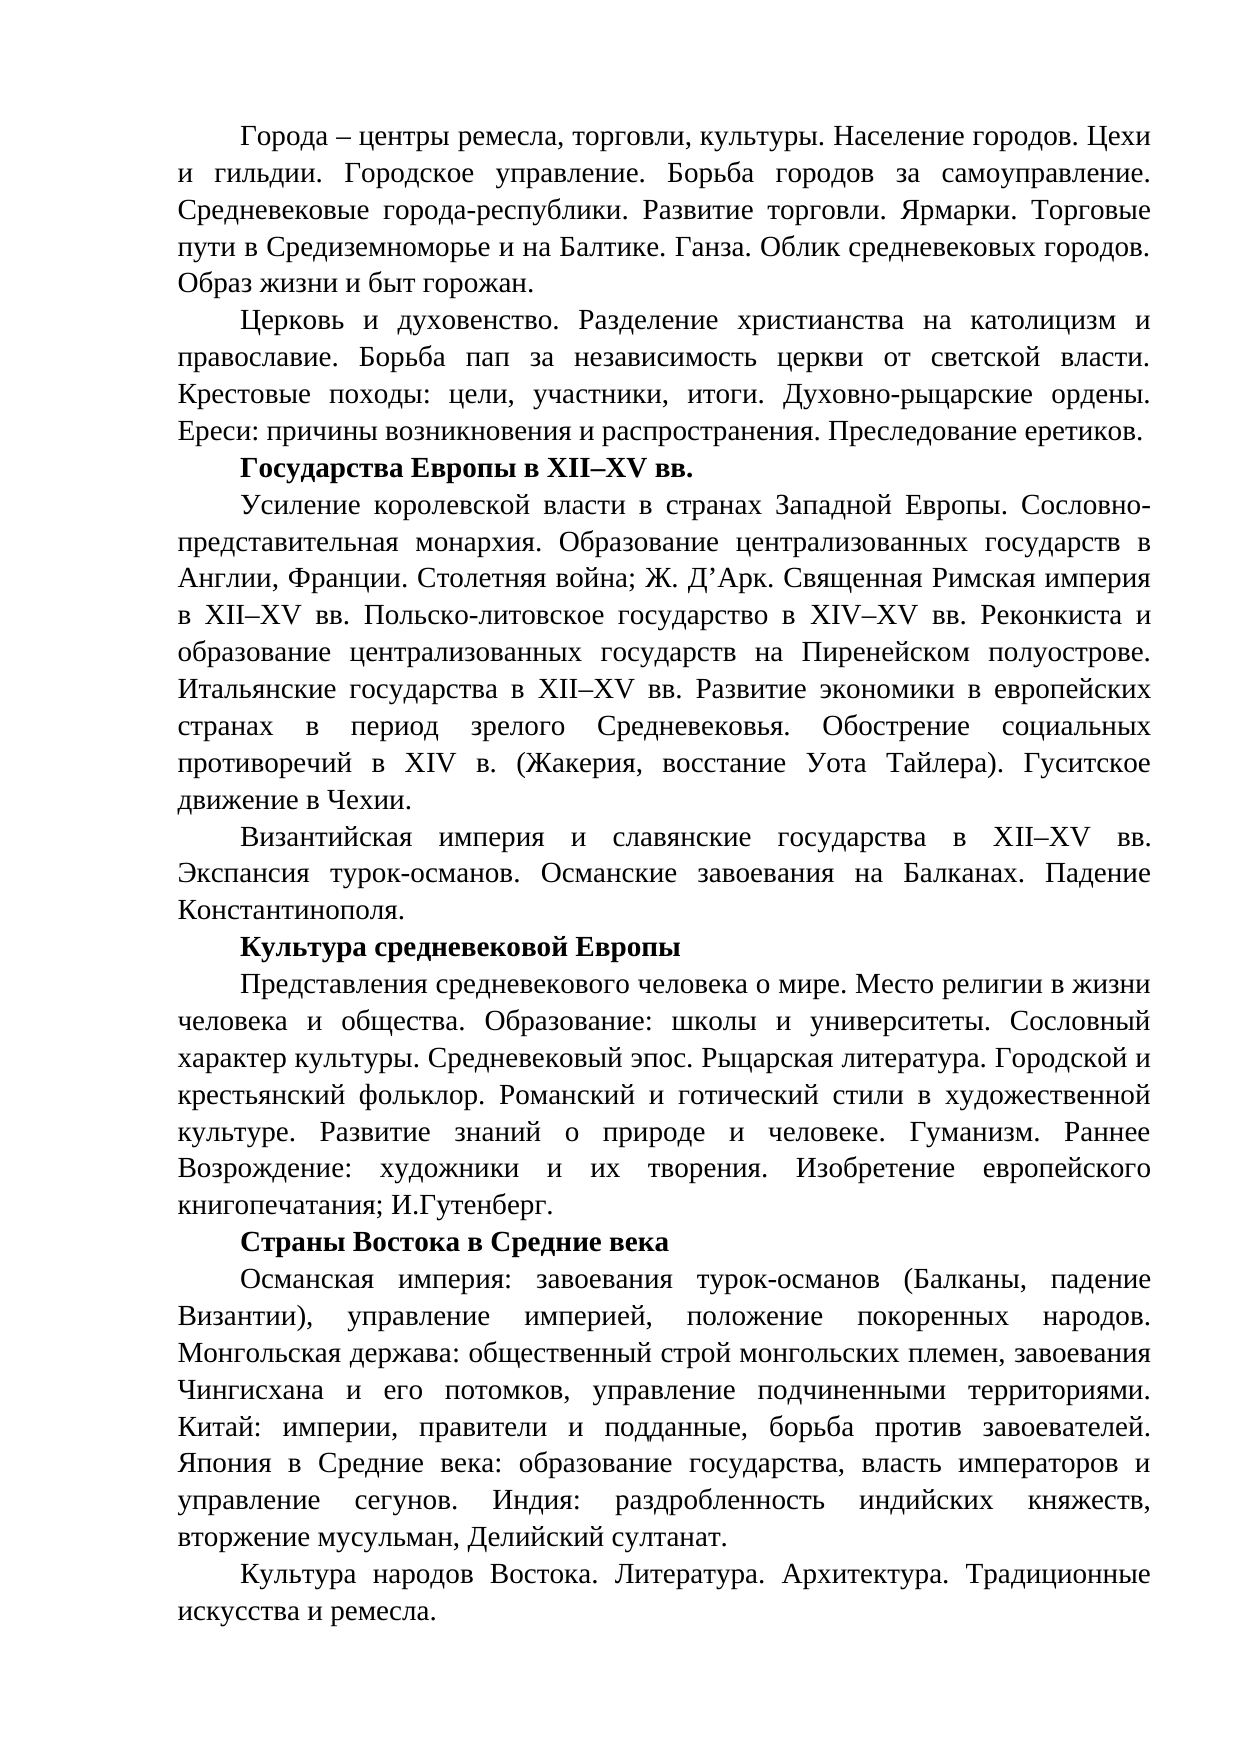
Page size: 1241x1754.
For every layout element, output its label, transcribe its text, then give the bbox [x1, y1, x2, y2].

text Культура народов Востока. Литература. Архитектура. Традиционные искусства и ремесла. [177, 1556, 1152, 1627]
text Церковь и духовенство. Разделение христианства на католицизм и православие. Борьба пап за независимость церкви от светской власти. Крестовые походы: цели, участники, итоги. Духовно-рыцарские ордены. Ереси: причины возникновения и распространения. Преследование еретиков. [177, 302, 1152, 447]
text Представления средневекового человека о мире. Место религии в жизни человека и общества. Образование: школы и университеты. Сословный характер культуры. Средневековый эпос. Рыцарская литература. Городской и крестьянский фольклор. Романский и готический стили в художественной культуре. Развитие знаний о природе и человеке. Гуманизм. Раннее Возрождение: художники и их творения. Изобретение европейского книгопечатания; И.Гутенберг. [177, 966, 1152, 1221]
text Города – центры ремесла, торговли, культуры. Население городов. Цехи и гильдии. Городское управление. Борьба городов за самоуправление. Средневековые города-республики. Развитие торговли. Ярмарки. Торговые пути в Средиземноморье и на Балтике. Ганза. Облик средневековых городов. Образ жизни и быт горожан. [177, 118, 1152, 299]
text Византийская империя и славянские государства в ХII–ХV вв. Экспансия турок-османов. Османские завоевания на Балканах. Падение Константинополя. [177, 819, 1152, 926]
text Культура средневековой Европы [177, 929, 1152, 963]
text Усиление королевской власти в странах Западной Европы. Сословно-представительная монархия. Образование централизованных государств в Англии, Франции. Столетняя война; Ж. Д’Арк. Священная Римская империя в ХII–ХV вв. Польско-литовское государство в XIV–XV вв. Реконкиста и образование централизованных государств на Пиренейском полуострове. Итальянские государства в XII–XV вв. Развитие экономики в европейских странах в период зрелого Средневековья. Обострение социальных противоречий в ХIV в. (Жакерия, восстание Уота Тайлера). Гуситское движение в Чехии. [177, 487, 1152, 815]
text Османская империя: завоевания турок-османов (Балканы, падение Византии), управление империей, положение покоренных народов. Монгольская держава: общественный строй монгольских племен, завоевания Чингисхана и его потомков, управление подчиненными территориями. Китай: империи, правители и подданные, борьба против завоевателей. Япония в Средние века: образование государства, власть императоров и управление сегунов. Индия: раздробленность индийских княжеств, вторжение мусульман, Делийский султанат. [177, 1261, 1152, 1553]
text Государства Европы в ХII–ХV вв. [177, 450, 1152, 483]
text Страны Востока в Средние века [177, 1224, 1152, 1258]
